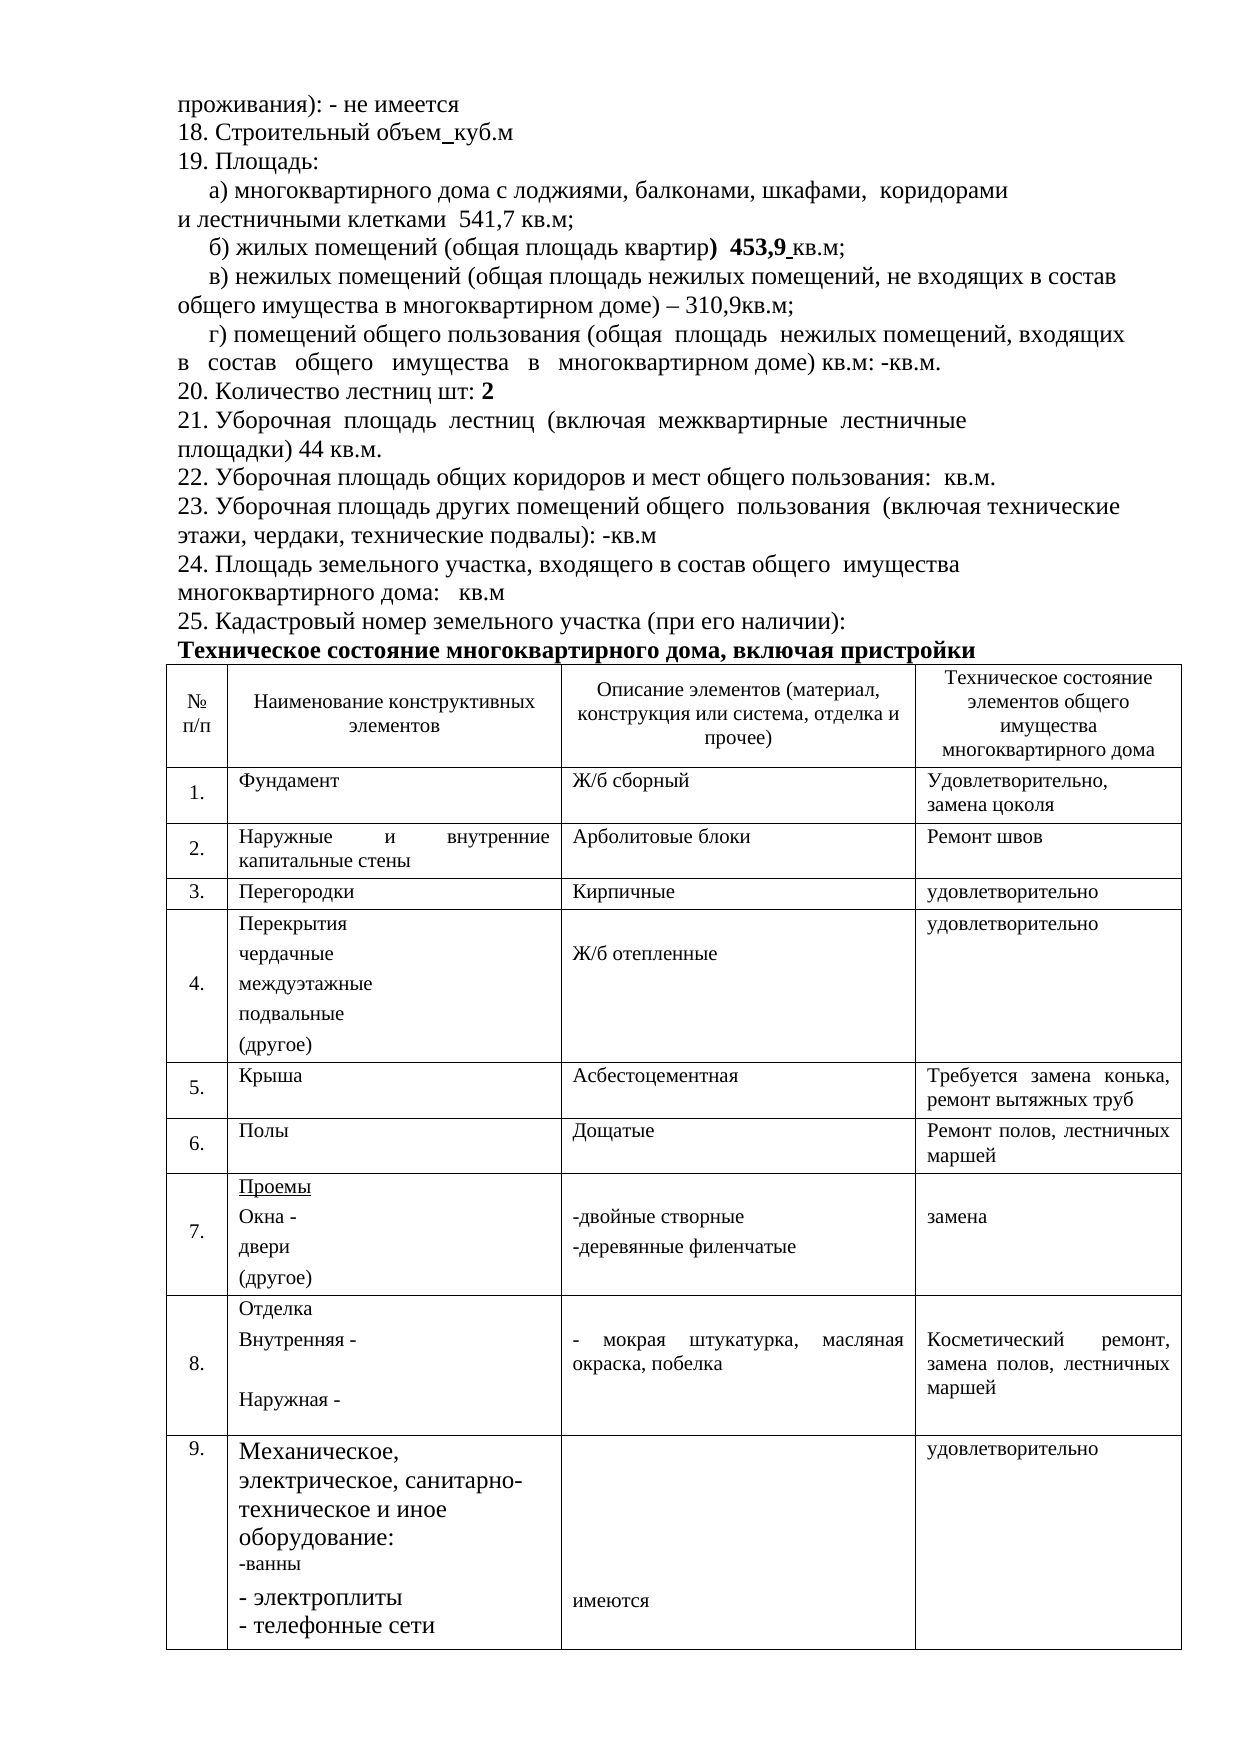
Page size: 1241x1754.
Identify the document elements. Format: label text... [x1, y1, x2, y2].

text б) жилых помещений (общая площадь квартир) 453,9 кв.м; [177, 232, 1152, 261]
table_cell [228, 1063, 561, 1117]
text в) нежилых помещений (общая площадь нежилых помещений, не входящих в состав общего имущества в многоквартирном доме) – 310,9кв.м; [177, 261, 1152, 319]
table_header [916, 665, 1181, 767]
text 24. Площадь земельного участка, входящего в состав общего имущества многоквартирного дома: кв.м [177, 549, 1152, 606]
text а) многоквартирного дома с лоджиями, балконами, шкафами, коридорами [177, 175, 1152, 204]
text 18. Строительный объем куб.м [177, 117, 1152, 146]
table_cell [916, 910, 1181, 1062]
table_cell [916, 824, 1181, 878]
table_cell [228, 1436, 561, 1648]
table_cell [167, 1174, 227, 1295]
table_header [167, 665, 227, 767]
text 22. Уборочная площадь общих коридоров и мест общего пользования: кв.м. [177, 462, 1152, 491]
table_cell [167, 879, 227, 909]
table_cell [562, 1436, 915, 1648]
text и лестничными клетками 541,7 кв.м; [177, 204, 1152, 232]
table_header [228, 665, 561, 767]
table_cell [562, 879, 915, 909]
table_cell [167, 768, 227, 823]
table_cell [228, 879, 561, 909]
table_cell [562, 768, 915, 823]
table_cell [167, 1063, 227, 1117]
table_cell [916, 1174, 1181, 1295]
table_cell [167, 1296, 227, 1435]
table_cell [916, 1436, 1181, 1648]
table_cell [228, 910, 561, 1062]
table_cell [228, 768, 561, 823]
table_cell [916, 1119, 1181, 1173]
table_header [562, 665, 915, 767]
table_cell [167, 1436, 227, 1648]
text 19. Площадь: [177, 146, 1152, 175]
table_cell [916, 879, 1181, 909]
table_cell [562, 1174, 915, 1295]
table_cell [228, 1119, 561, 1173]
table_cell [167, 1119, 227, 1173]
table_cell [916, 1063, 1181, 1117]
text 21. Уборочная площадь лестниц (включая межквартирные лестничные [177, 405, 1152, 434]
text г) помещений общего пользования (общая площадь нежилых помещений, входящих в состав общего имущества в многоквартирном доме) кв.м: -кв.м. [177, 319, 1152, 376]
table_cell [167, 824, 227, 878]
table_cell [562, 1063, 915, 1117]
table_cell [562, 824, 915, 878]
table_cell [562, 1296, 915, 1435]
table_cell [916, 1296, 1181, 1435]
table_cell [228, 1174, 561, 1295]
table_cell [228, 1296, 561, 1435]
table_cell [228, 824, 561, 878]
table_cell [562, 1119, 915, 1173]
text площадки) 44 кв.м. [177, 434, 1152, 462]
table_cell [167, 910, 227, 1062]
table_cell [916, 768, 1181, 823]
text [177, 89, 1152, 117]
text 23. Уборочная площадь других помещений общего пользования (включая технические этажи, чердаки, технические подвалы): -кв.м [177, 491, 1152, 549]
text 20. Количество лестниц шт: 2 [177, 376, 1152, 405]
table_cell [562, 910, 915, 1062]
text Техническое состояние многоквартирного дома, включая пристройки [177, 635, 1152, 664]
text 25. Кадастровый номер земельного участка (при его наличии): [177, 606, 1152, 635]
